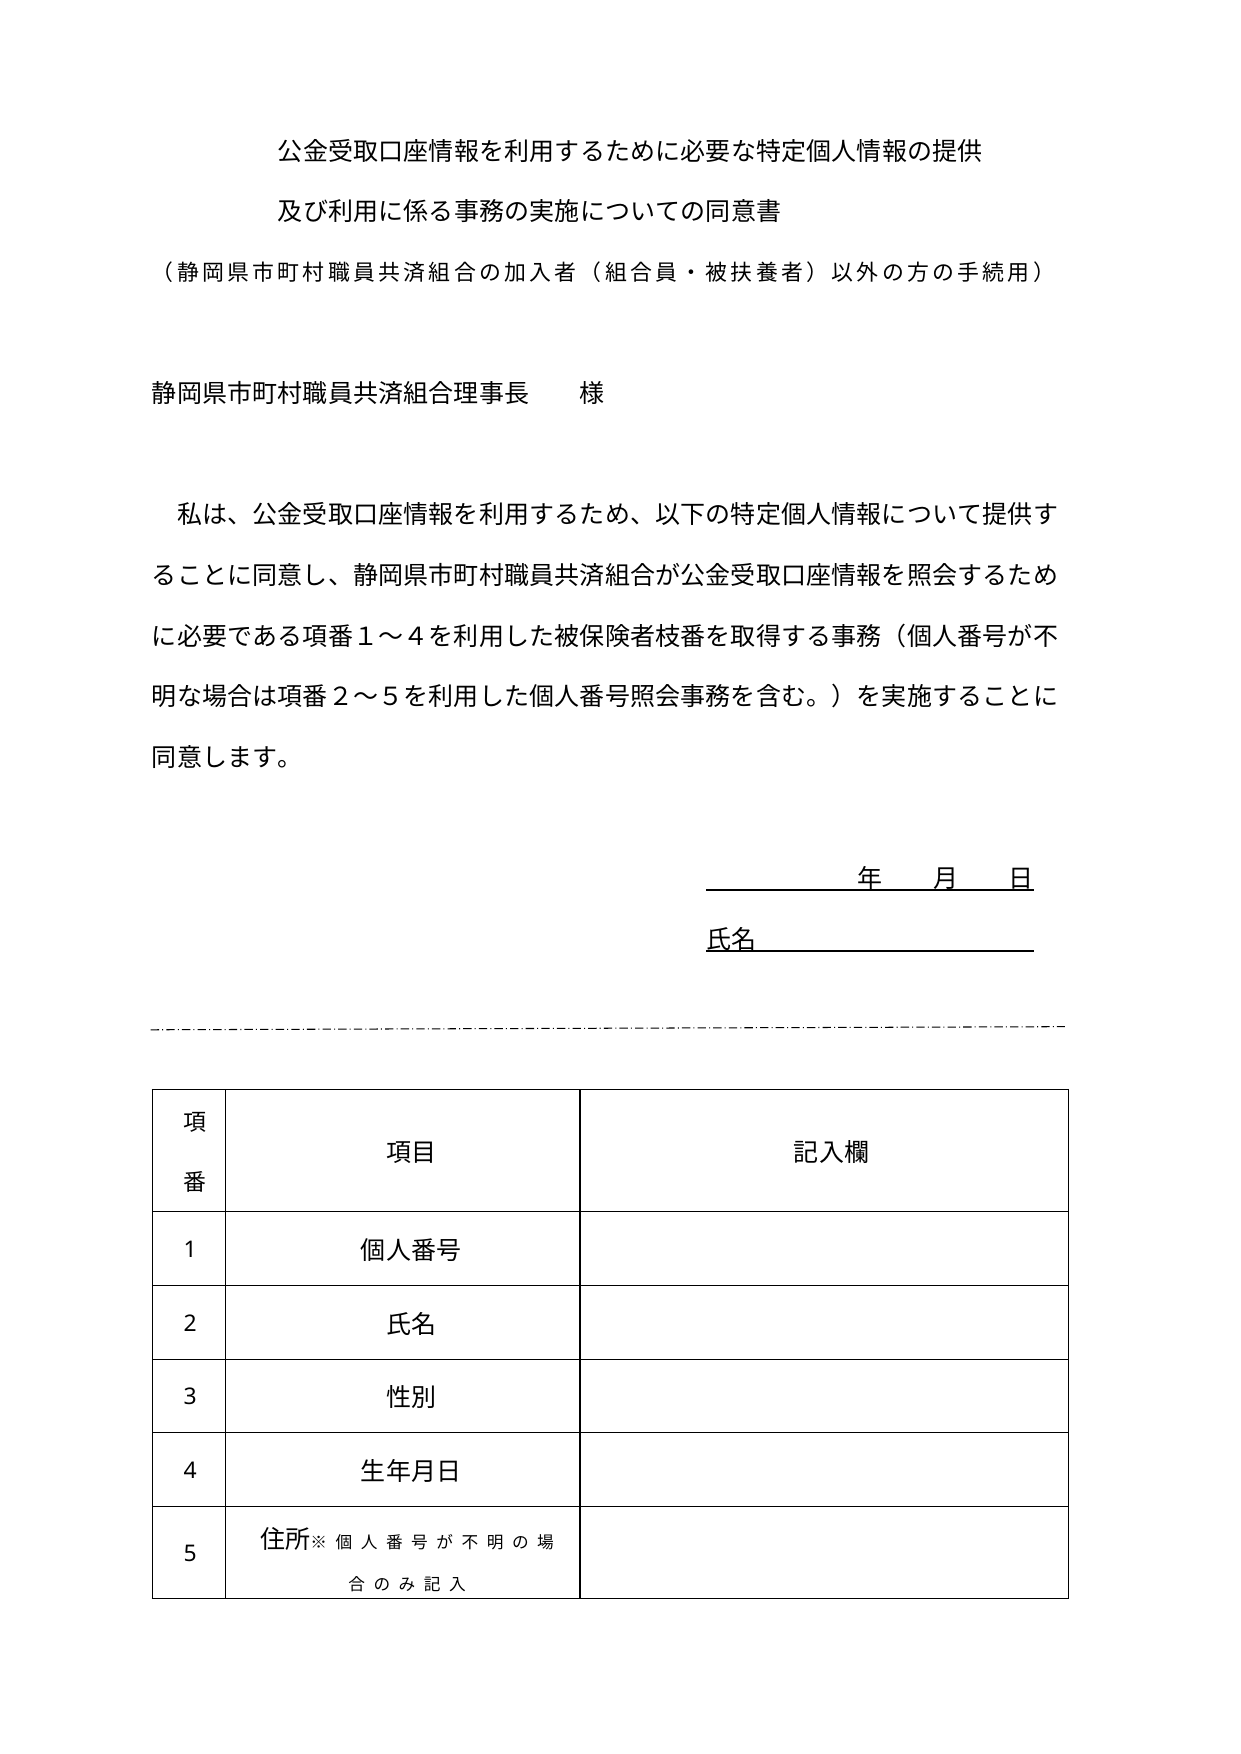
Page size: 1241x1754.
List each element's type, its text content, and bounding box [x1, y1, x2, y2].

table_header 項番 [153, 1090, 225, 1211]
table_cell 5 [153, 1507, 225, 1598]
text 静岡県市町村職員共済組合理事長 様 [152, 361, 1059, 422]
table_cell [581, 1433, 1068, 1506]
text 氏名 [152, 907, 1059, 967]
table_cell 氏名 [226, 1286, 579, 1358]
table_cell [581, 1507, 1068, 1598]
table_cell 住所※個人番号が不明の場合のみ記入 [226, 1507, 579, 1598]
table_cell [581, 1286, 1068, 1358]
table_header 項目 [226, 1090, 579, 1211]
text （静岡県市町村職員共済組合の加入者（組合員・被扶養者）以外の方の手続用） [152, 240, 1059, 301]
table_cell 1 [153, 1212, 225, 1285]
table_header 記入欄 [581, 1090, 1068, 1211]
table_cell 4 [153, 1433, 225, 1506]
table_cell 性別 [226, 1360, 579, 1432]
text 公金受取口座情報を利用するために必要な特定個人情報の提供 [255, 119, 1059, 179]
table_cell 3 [153, 1360, 225, 1432]
text 及び利用に係る事務の実施についての同意書 [255, 179, 1059, 240]
table_cell 2 [153, 1286, 225, 1358]
table_cell [581, 1212, 1068, 1285]
text 年 月 日 [704, 846, 1059, 907]
table_cell 個人番号 [226, 1212, 579, 1285]
table_cell 生年月日 [226, 1433, 579, 1506]
text 私は、公金受取口座情報を利用するため、以下の特定個人情報について提供することに同意し、静岡県市町村職員共済組合が公金受取口座情報を照会するために必要である項番１～４を利用した被保険者枝番を取得する事務（個人番号が不明な場合は項番２～５を利用した個人番号照会事務を含む。）を実施することに同意します。 [152, 482, 1059, 786]
table_cell [581, 1360, 1068, 1432]
